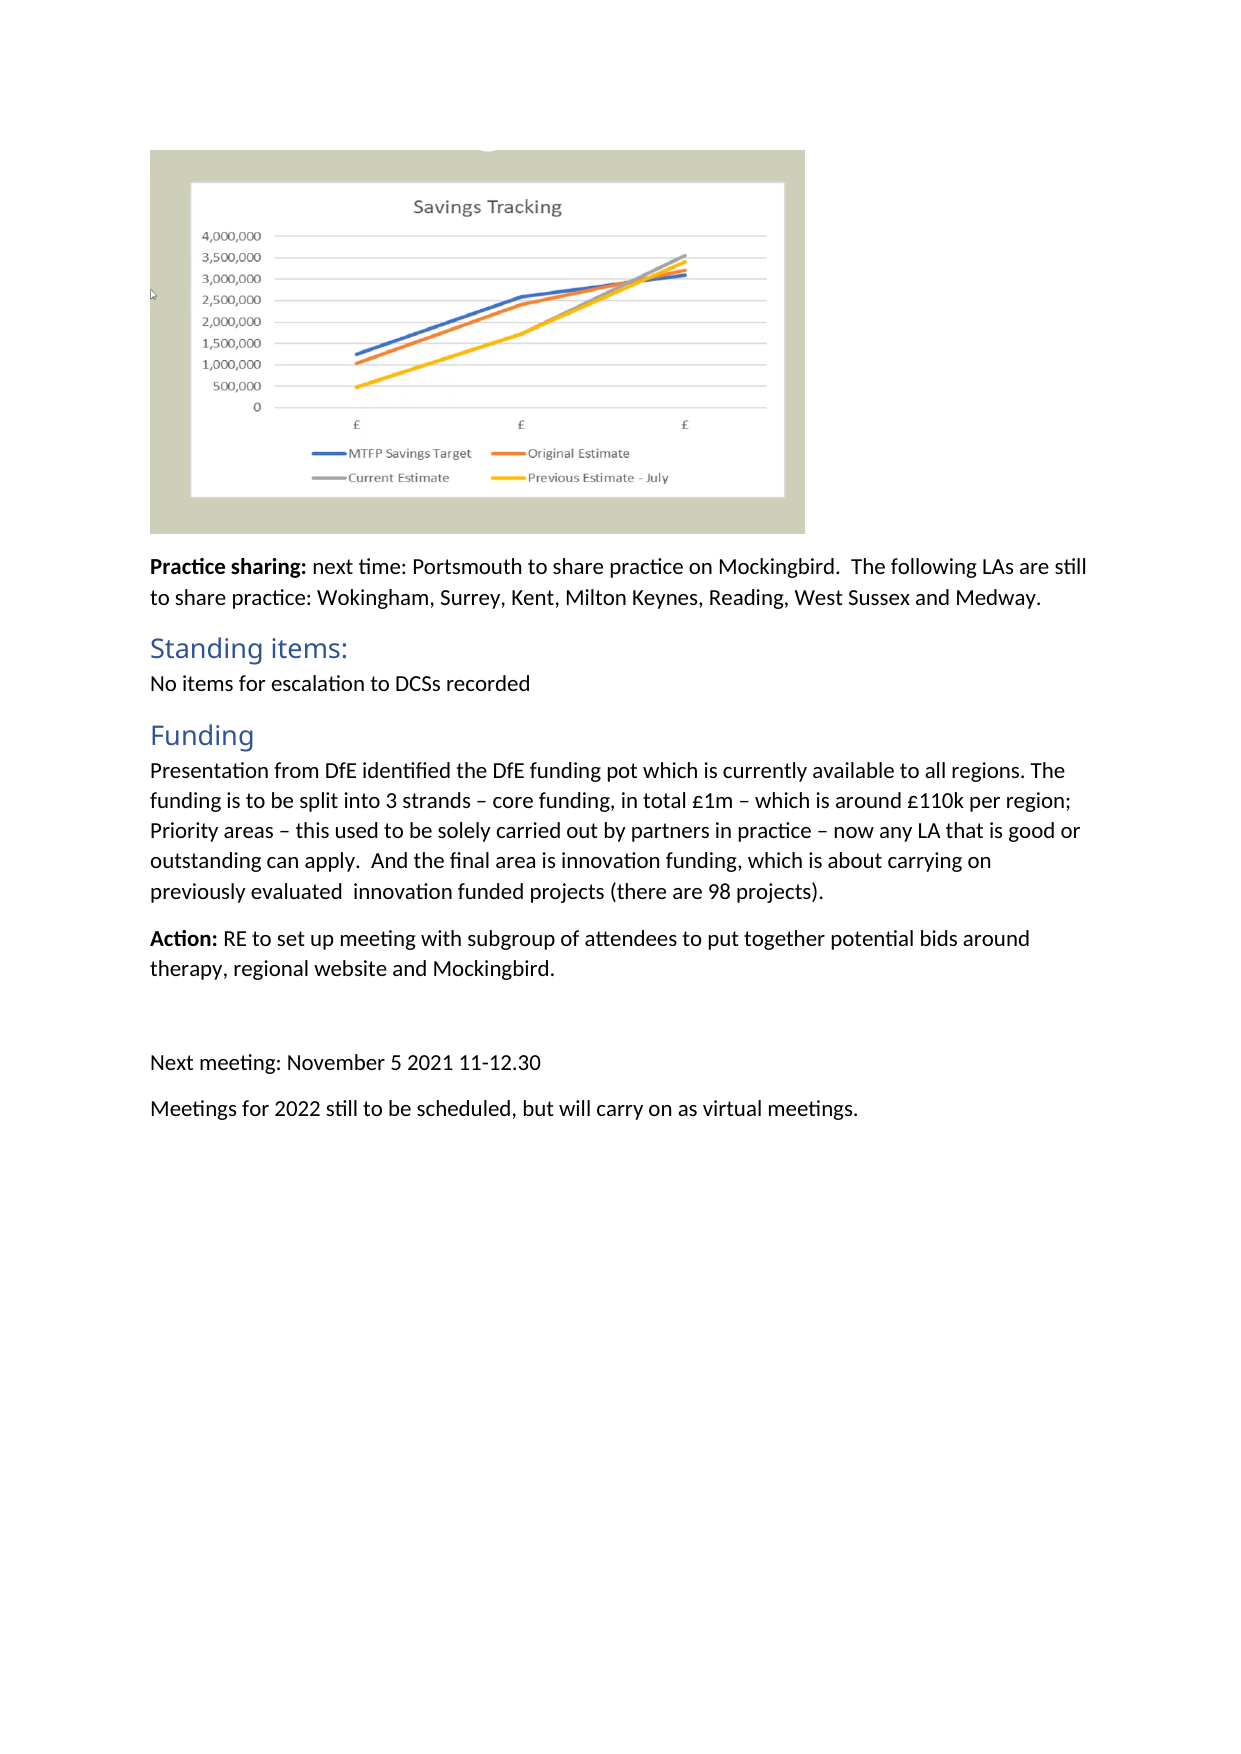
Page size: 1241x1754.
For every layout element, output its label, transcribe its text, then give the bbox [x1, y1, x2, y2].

picture [150, 150, 805, 534]
text Meetings for 2022 still to be scheduled, but will carry on as virtual meetings. [150, 1094, 1090, 1123]
text Next meeting: November 5 2021 11-12.30 [150, 1048, 1090, 1076]
subtitle Standing items: [150, 629, 1090, 666]
text No items for escalation to DCSs recorded [150, 669, 1090, 697]
subtitle Funding [150, 716, 1090, 753]
text Action: RE to set up meeting with subgroup of attendees to put together potential bids around therapy, regional website and Mockingbird. [150, 924, 1090, 982]
text Presentation from DfE identified the DfE funding pot which is currently available to all regions. The funding is to be split into 3 strands – core funding, in total £1m – which is around £110k per region; Priority areas – this used to be solely carried out by partners in practice – now any LA that is good or outstanding can apply. And the final area is innovation funding, which is about carrying on previously evaluated innovation funded projects (there are 98 projects). [150, 756, 1090, 905]
text Practice sharing: next time: Portsmouth to share practice on Mockingbird. The following LAs are still to share practice: Wokingham, Surrey, Kent, Milton Keynes, Reading, West Sussex and Medway. [150, 552, 1090, 611]
